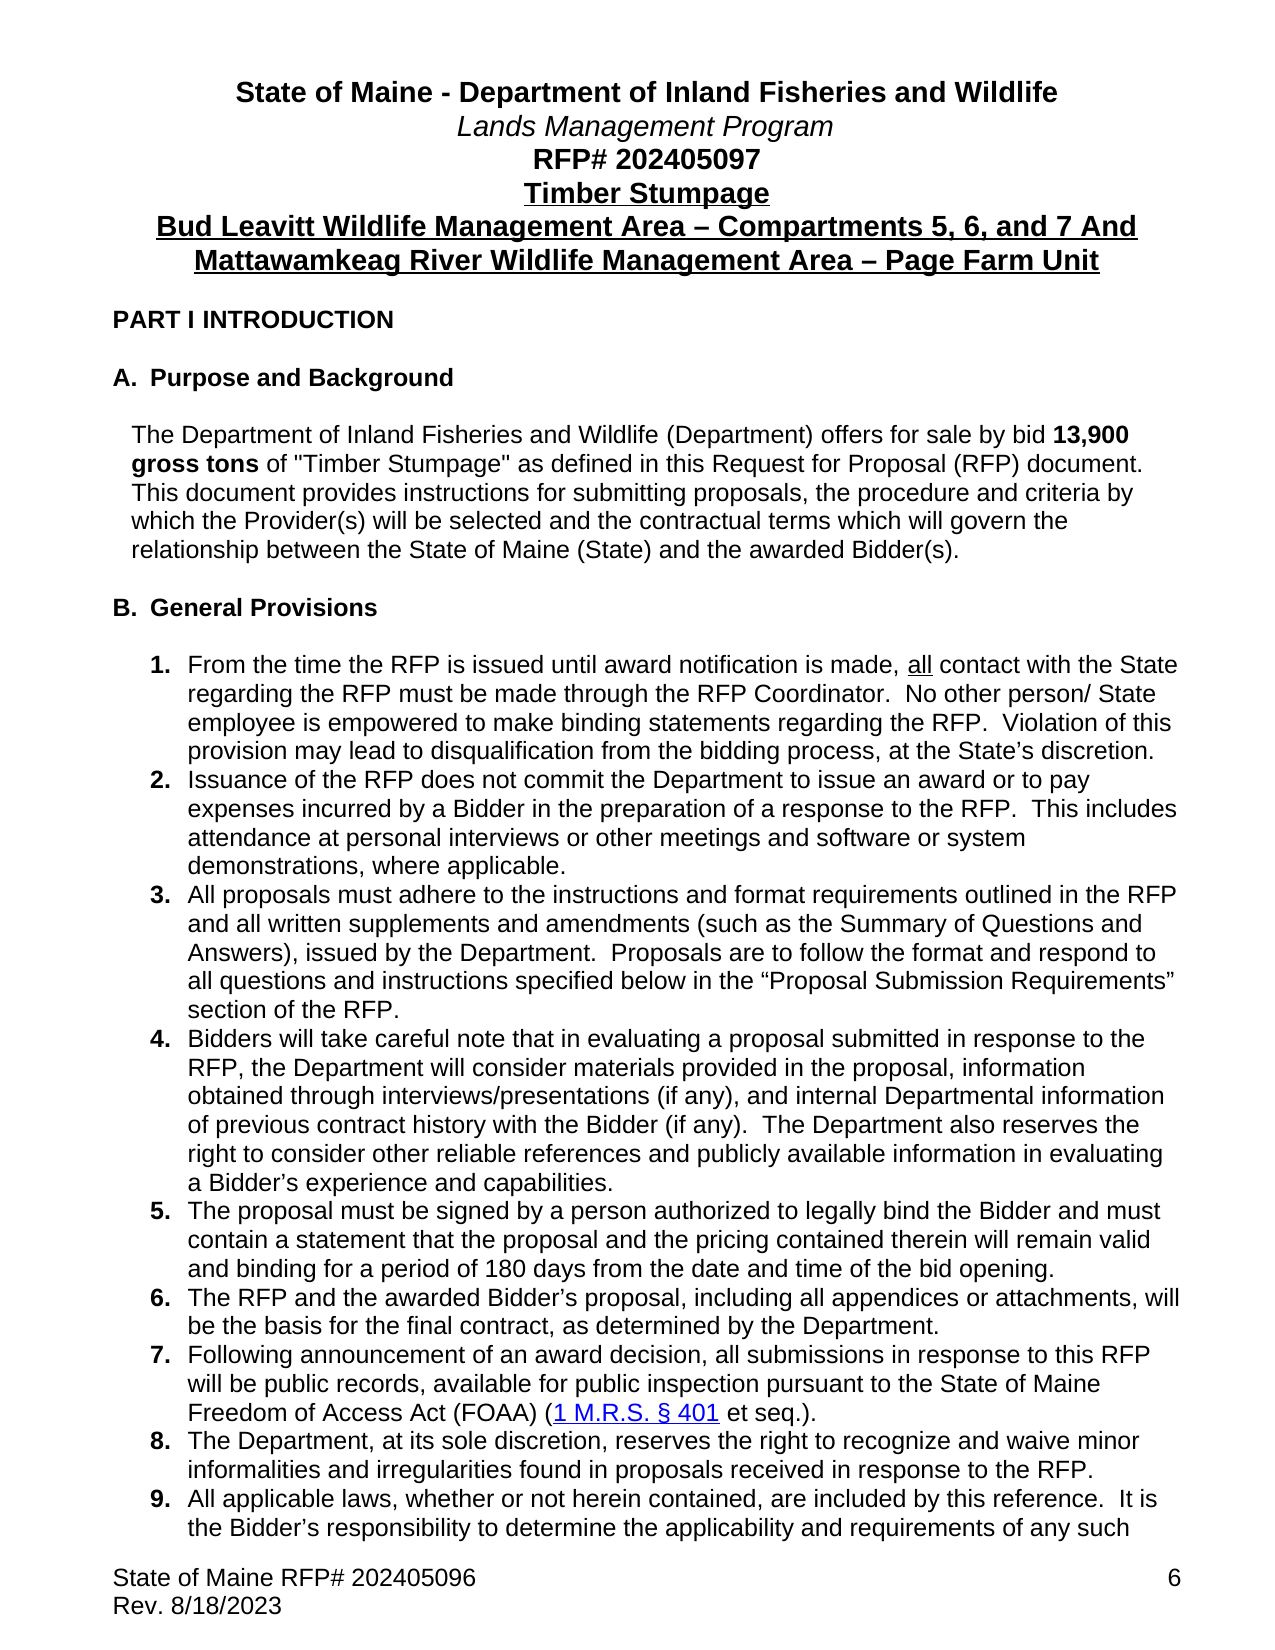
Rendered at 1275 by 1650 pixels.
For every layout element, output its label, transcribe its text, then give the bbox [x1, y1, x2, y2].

text Mattawamkeag River Wildlife Management Area – Page Farm Unit [112, 243, 1181, 276]
list The RFP and the awarded Bidder’s proposal, including all appendices or attachments, will be the basis for the final contract, as determined by the Department. [150, 1282, 1181, 1340]
list From the time the RFP is issued until award notification is made, all contact with the State regarding the RFP must be made through the RFP Coordinator. No other person/ State employee is empowered to make binding statements regarding the RFP. Violation of this provision may lead to disqualification from the bidding process, at the State’s discretion. [150, 650, 1181, 765]
text PART I INTRODUCTION [112, 305, 1181, 334]
list Issuance of the RFP does not commit the Department to issue an award or to pay expenses incurred by a Bidder in the preparation of a response to the RFP. This includes attendance at personal interviews or other meetings and software or system demonstrations, where applicable. [150, 765, 1181, 880]
list General Provisions [112, 592, 1181, 621]
list The Department, at its sole discretion, reserves the right to recognize and waive minor informalities and irregularities found in proposals received in response to the RFP. [150, 1426, 1181, 1484]
text Bud Leavitt Wildlife Management Area – Compartments 5, 6, and 7 And [112, 209, 1181, 243]
text Lands Management Program [112, 108, 1181, 142]
list Bidders will take careful note that in evaluating a proposal submitted in response to the RFP, the Department will consider materials provided in the proposal, information obtained through interviews/presentations (if any), and internal Departmental information of previous contract history with the Bidder (if any). The Department also reserves the right to consider other reliable references and publicly available information in evaluating a Bidder’s experience and capabilities. [150, 1024, 1181, 1196]
list The proposal must be signed by a person authorized to legally bind the Bidder and must contain a statement that the proposal and the pricing contained therein will remain valid and binding for a period of 180 days from the date and time of the bid opening. [150, 1196, 1181, 1282]
list Following announcement of an award decision, all submissions in response to this RFP will be public records, available for public inspection pursuant to the State of Maine Freedom of Access Act (FOAA) (1 M.R.S. § 401 et seq.). [150, 1340, 1181, 1426]
list Purpose and Background [112, 362, 1181, 391]
text State of Maine - Department of Inland Fisheries and Wildlife [112, 75, 1181, 108]
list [150, 1484, 1181, 1541]
text Timber Stumpage [112, 176, 1181, 209]
text RFP# 202405097 [112, 142, 1181, 176]
list All proposals must adhere to the instructions and format requirements outlined in the RFP and all written supplements and amendments (such as the Summary of Questions and Answers), issued by the Department. Proposals are to follow the format and respond to all questions and instructions specified below in the “Proposal Submission Requirements” section of the RFP. [150, 880, 1181, 1024]
text The Department of Inland Fisheries and Wildlife (Department) offers for sale by bid 13,900 gross tons of "Timber Stumpage" as defined in this Request for Proposal (RFP) document. This document provides instructions for submitting proposals, the procedure and criteria by which the Provider(s) will be selected and the contractual terms which will govern the relationship between the State of Maine (State) and the awarded Bidder(s). [131, 420, 1181, 564]
